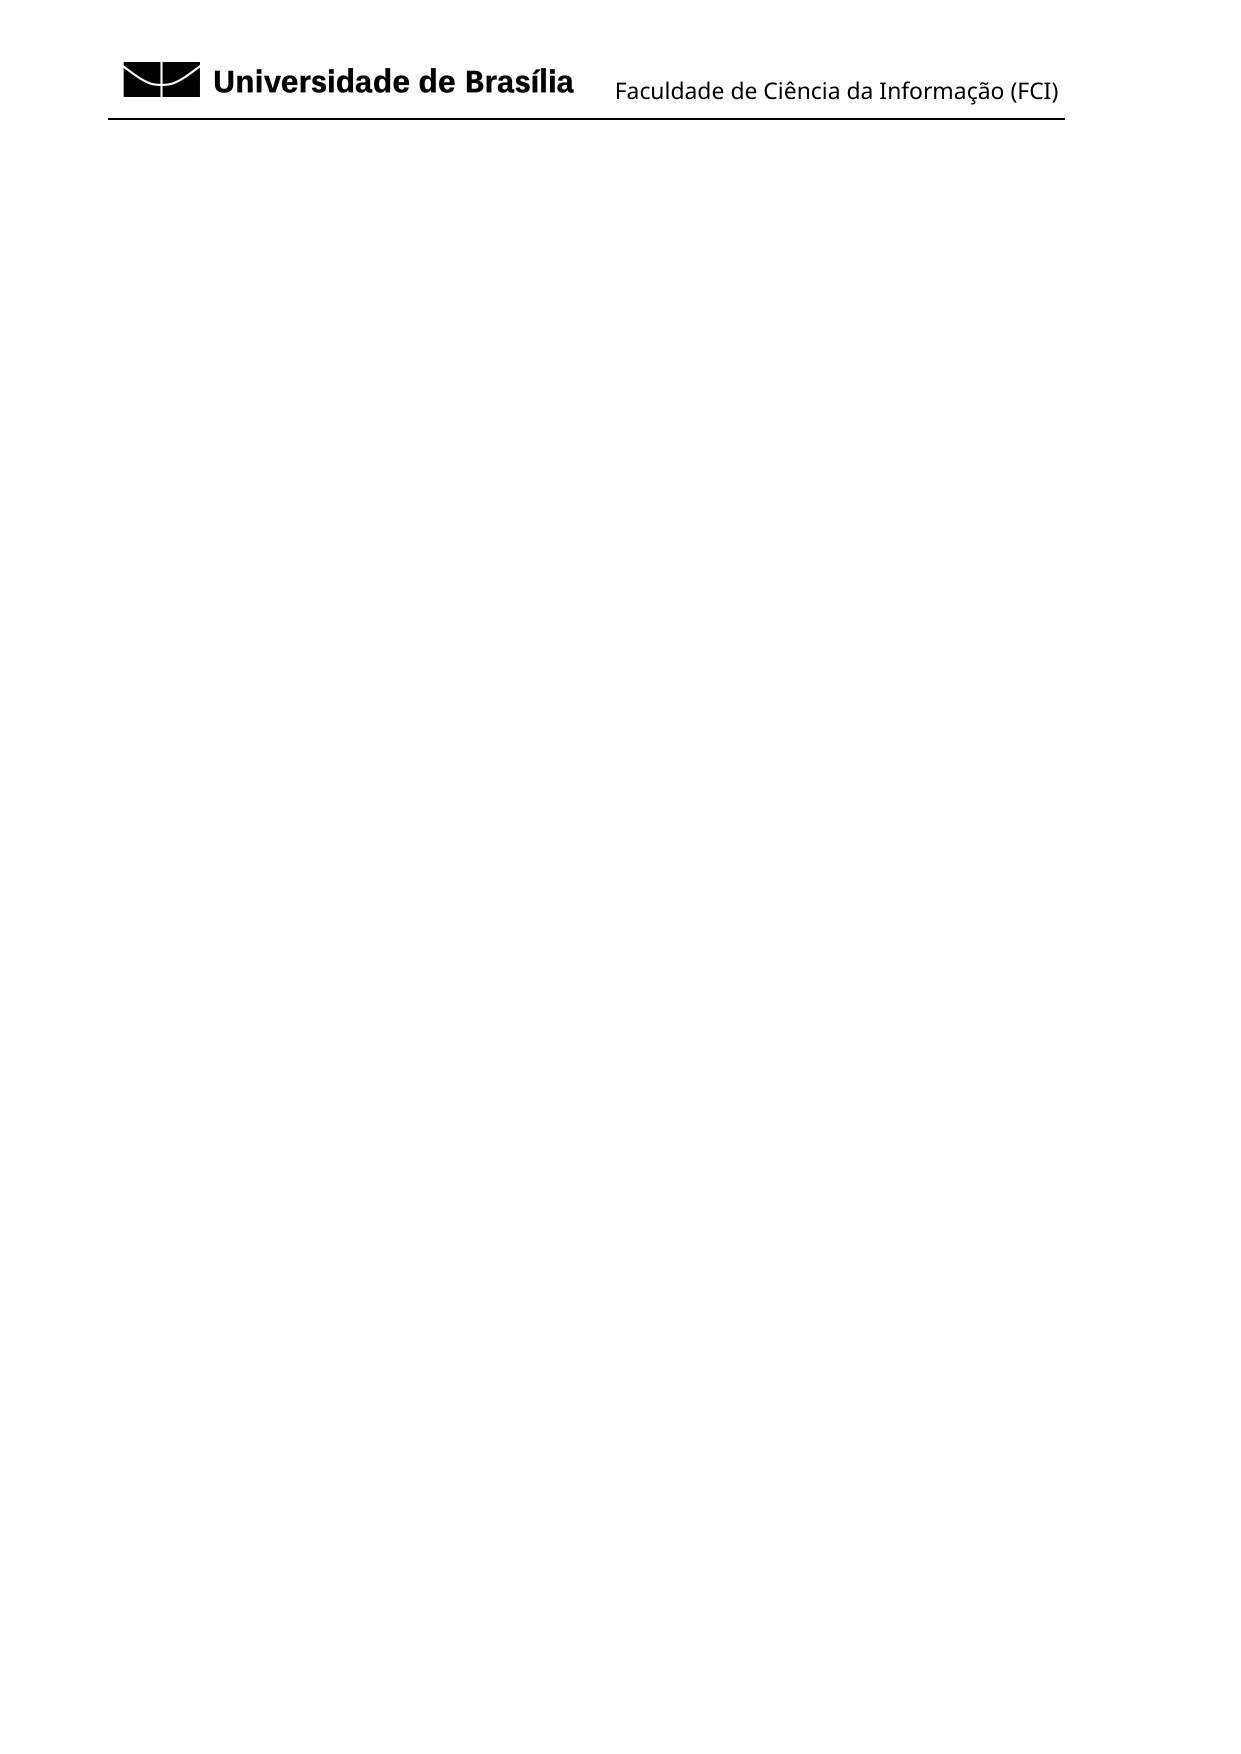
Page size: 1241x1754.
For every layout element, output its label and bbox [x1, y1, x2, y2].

picture [123, 62, 574, 97]
